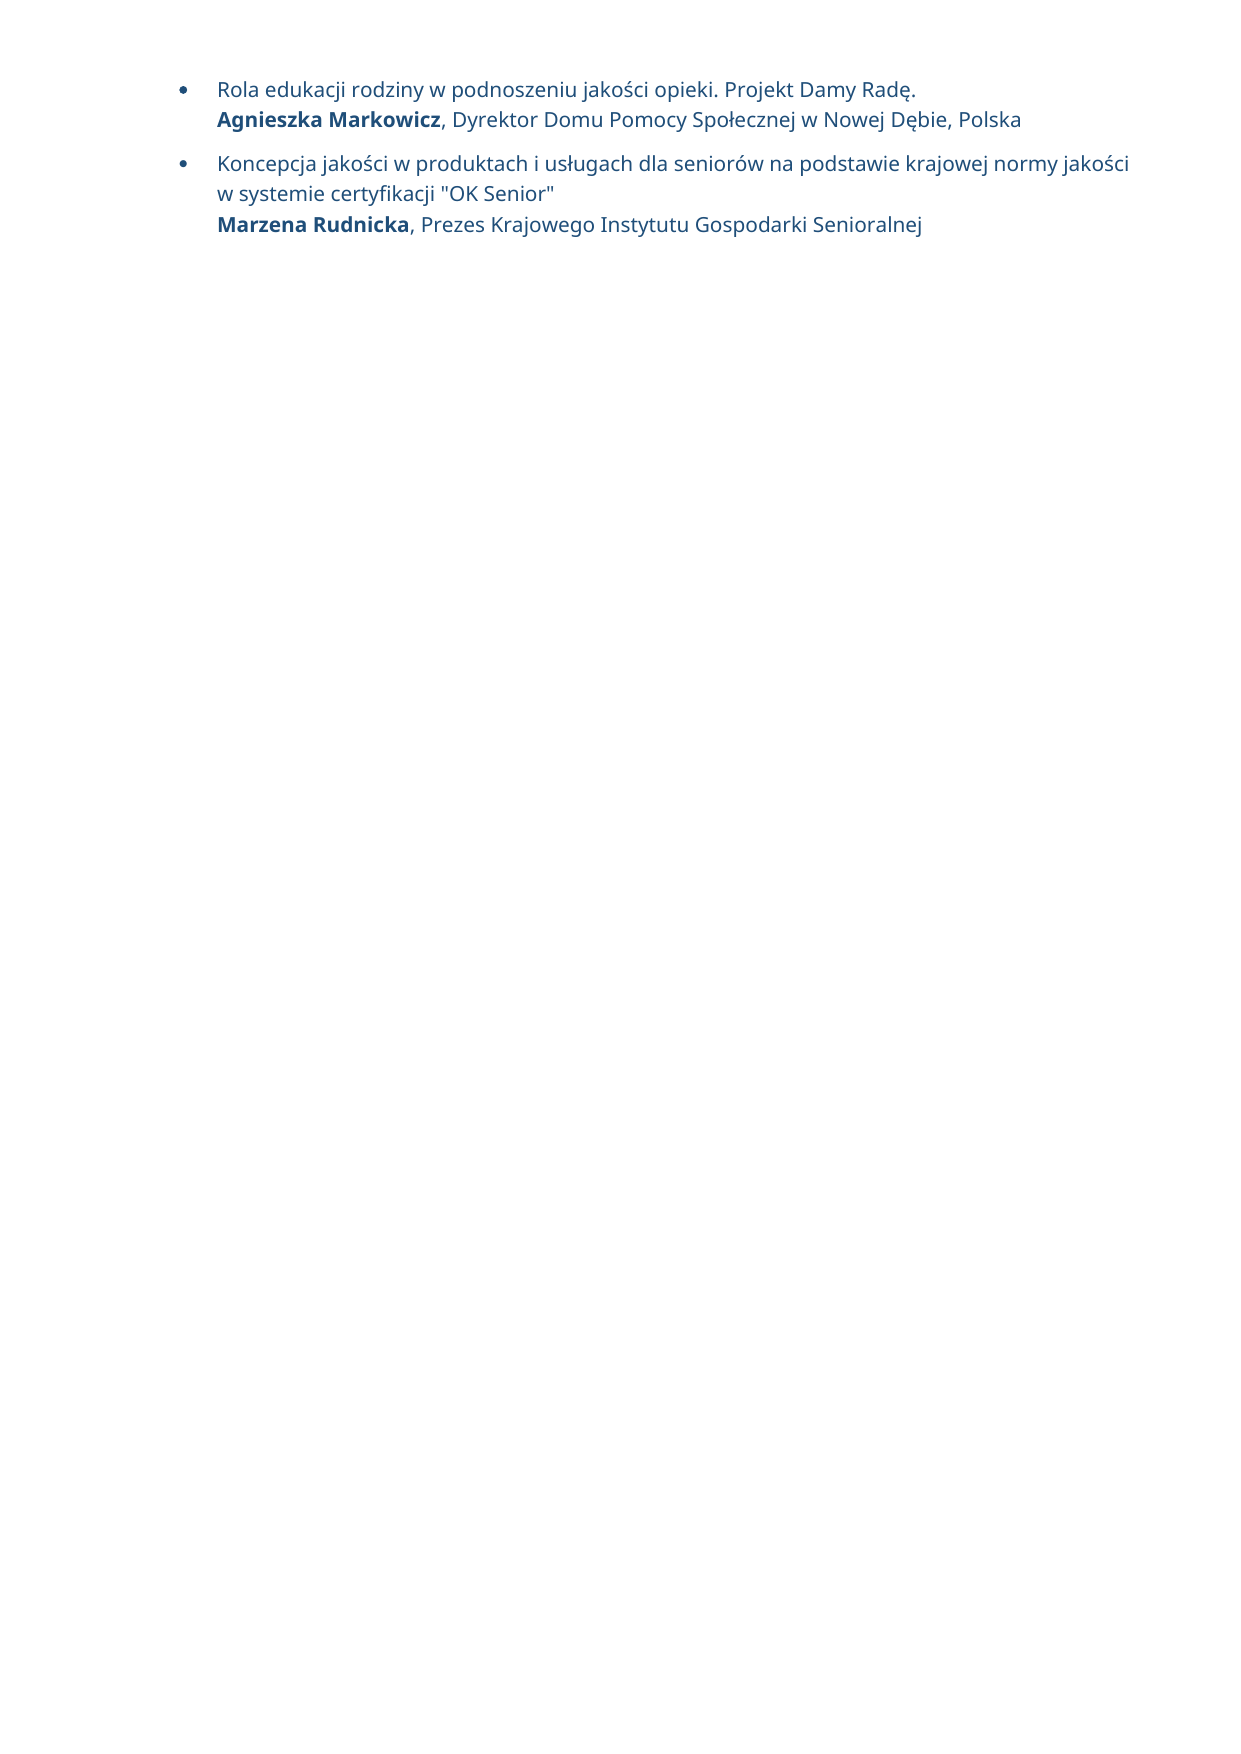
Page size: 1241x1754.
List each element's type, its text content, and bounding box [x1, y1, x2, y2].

list Koncepcja jakości w produktach i usługach dla seniorów na podstawie krajowej normy jakości w systemie certyfikacji "OK Senior" Marzena Rudnicka, Prezes Krajowego Instytutu Gospodarki Senioralnej [179, 149, 1137, 238]
list Rola edukacji rodziny w podnoszeniu jakości opieki. Projekt Damy Radę. Agnieszka Markowicz, Dyrektor Domu Pomocy Społecznej w Nowej Dębie, Polska [179, 75, 1137, 134]
